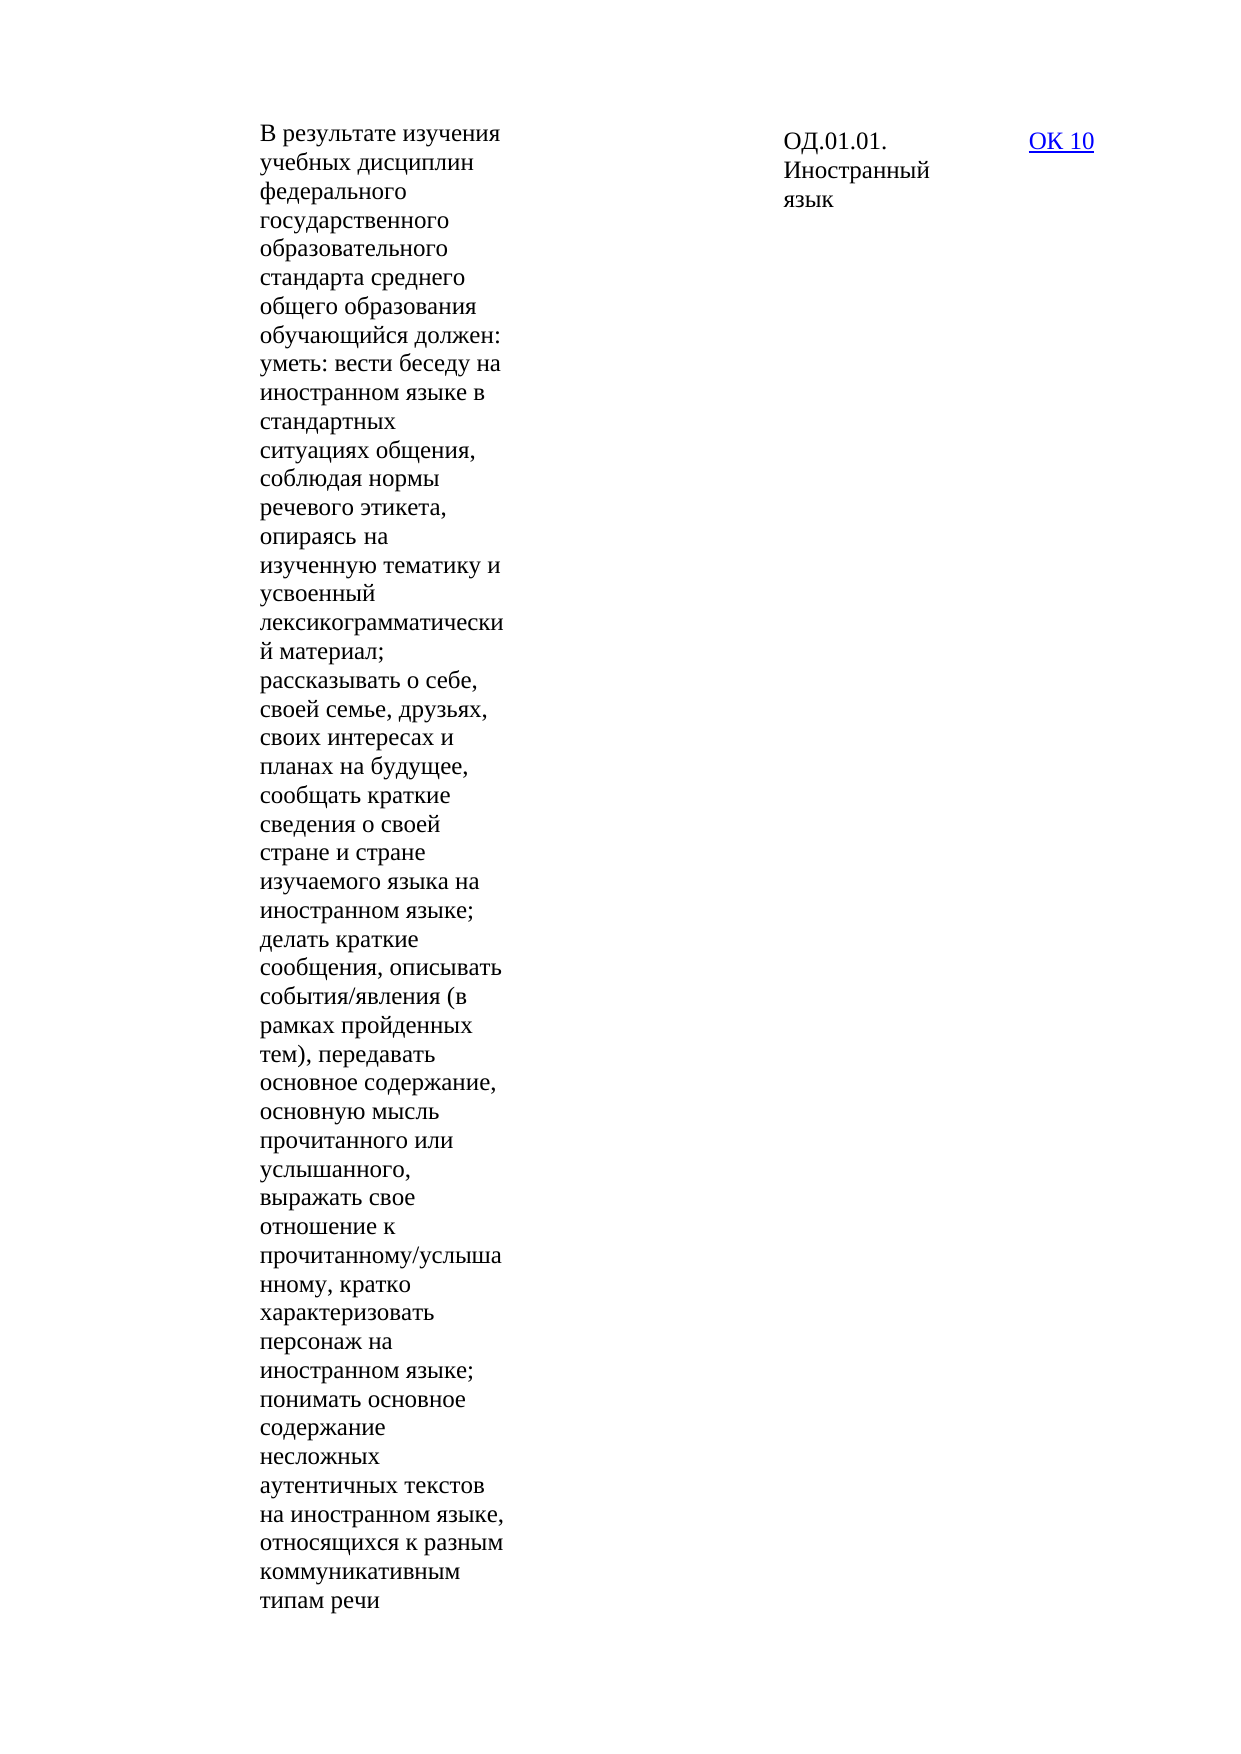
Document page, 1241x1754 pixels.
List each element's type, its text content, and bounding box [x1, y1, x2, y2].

text Иностранный язык [783, 155, 986, 213]
text рассказывать о себе, своей семье, друзьях, своих интересах и планах на будущее, сообщать краткие сведения о своей стране и стране изучаемого языка на иностранном языке; делать краткие [259, 665, 490, 952]
text ОД.01.01. [783, 126, 986, 155]
text ситуациях общения, соблюдая нормы речевого этикета, опираясь на изученную тематику и усвоенный лексикограмматически й материал; [259, 435, 505, 665]
text выражать свое отношение к прочитанному/услыша нному, кратко характеризовать персонаж на иностранном языке; понимать основное содержание [259, 1182, 503, 1441]
text В результате изучения учебных дисциплин [259, 118, 501, 176]
text несложных аутентичных текстов на иностранном языке, относящихся к разным коммуникативным типам речи [259, 1441, 506, 1614]
text сообщения, описывать события/явления (в рамках пройденных тем), передавать основное содержание, основную мысль прочитанного или услышанного, [259, 952, 504, 1182]
text федерального государственного образовательного стандарта среднего общего образования обучающийся должен: уметь: вести беседу на иностранном языке в стандартных [259, 176, 503, 435]
text ОК 10 [1028, 126, 1184, 155]
